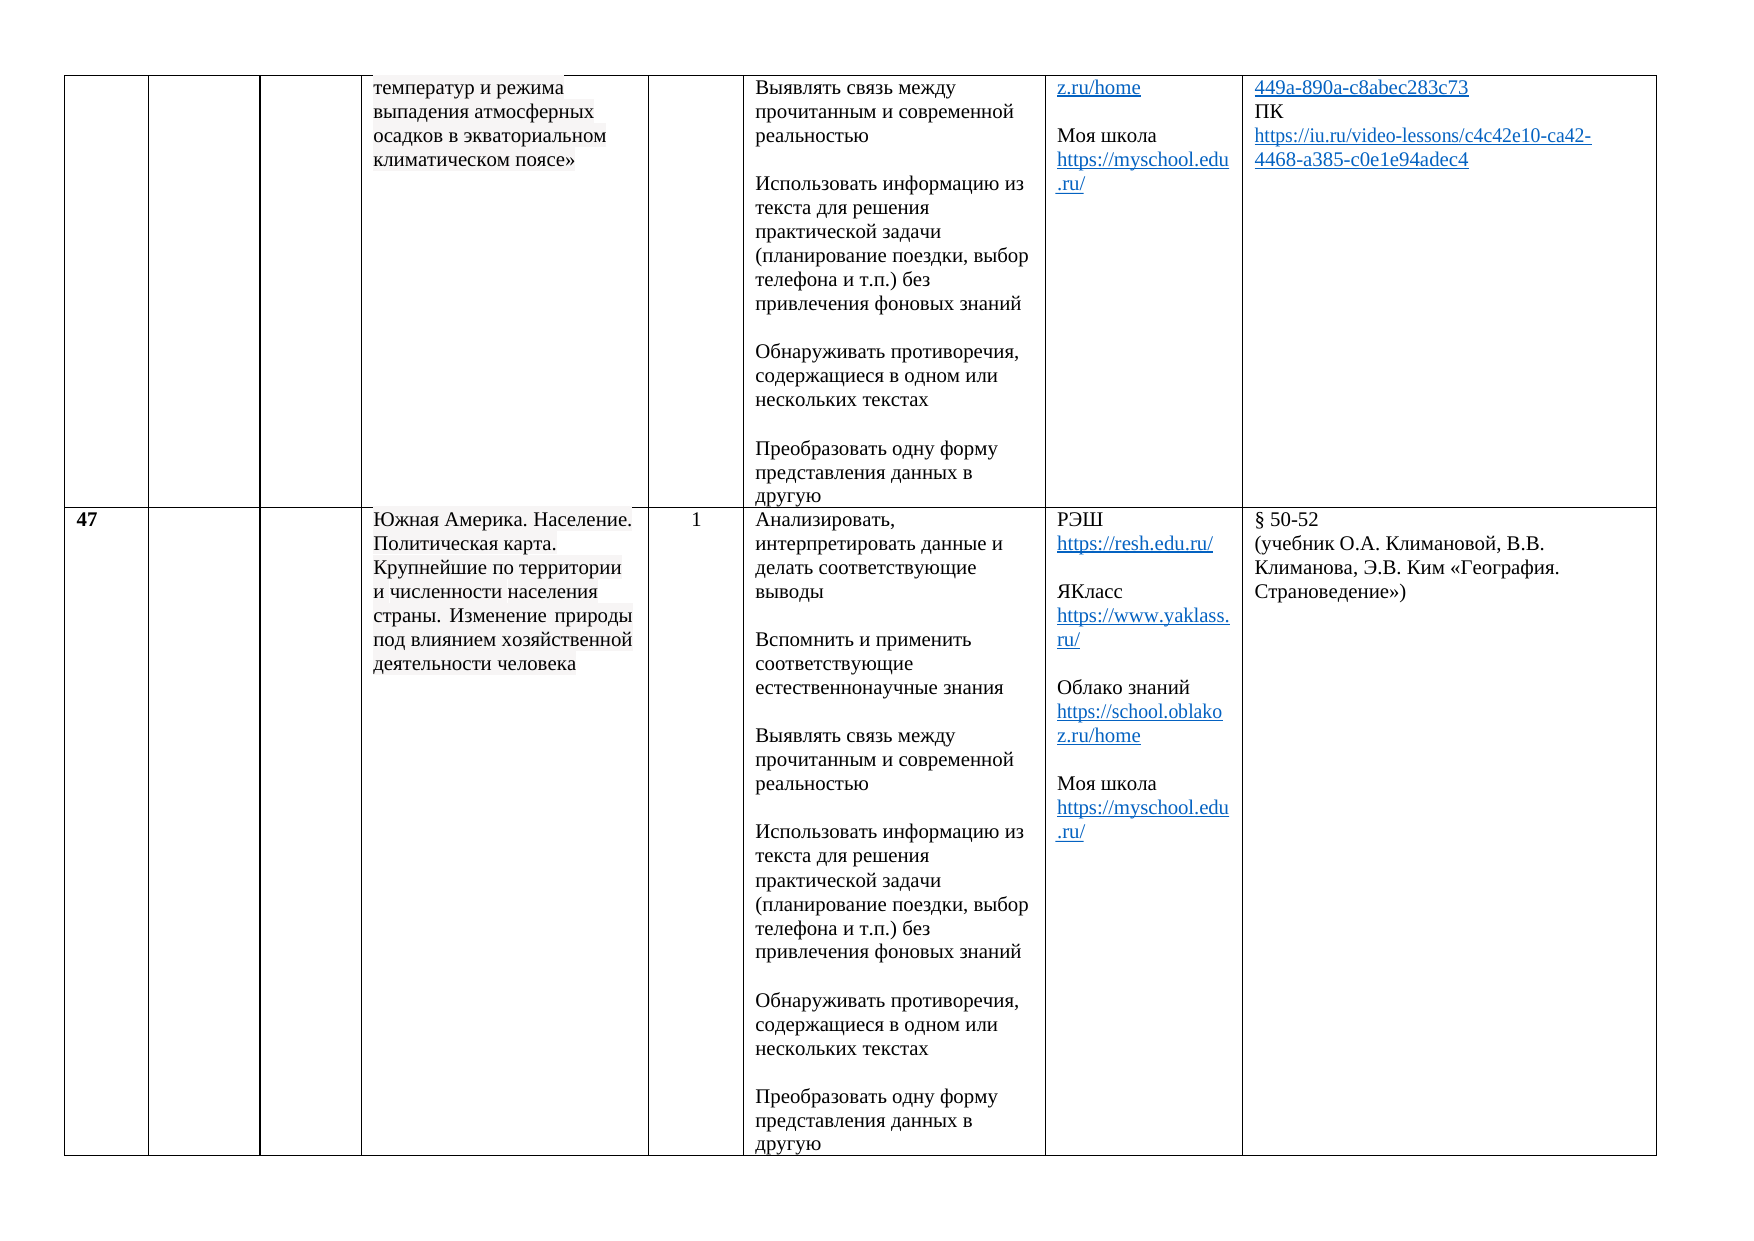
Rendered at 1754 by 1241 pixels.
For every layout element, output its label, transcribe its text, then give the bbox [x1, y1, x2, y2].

table_cell [261, 508, 361, 1155]
table_header [65, 76, 148, 507]
table_cell 1 [649, 508, 743, 1155]
table_cell 47 [65, 508, 148, 1155]
table_cell РЭШ https://resh.edu.ru/ ЯКласс https://www.yaklass. ru/ Облако знаний https://school.oblako z.ru/home Моя школа https://myschool.edu .ru/ [1046, 508, 1242, 1155]
table_cell § 50-52 (учебник О.А. Климановой, В.В. Климанова, Э.В. Ким «География. Страноведение») [1243, 508, 1656, 1155]
table_header [261, 76, 361, 507]
table_header [149, 76, 259, 507]
table_header [649, 76, 743, 507]
table_header z.ru/home Моя школа https://myschool.edu .ru/ [1046, 76, 1242, 507]
table_cell Анализировать, интерпретировать данные и делать соответствующие выводы Вспомнить и применить соответствующие естественнонаучные знания Выявлять связь между прочитанным и современной реальностью Использовать информацию из текста для решения практической задачи (планирование поездки, выбор телефона и т.п.) без привлечения фоновых знаний Обнаруживать противоречия, содержащиеся в одном или нескольких текстах Преобразовать одну форму представления данных в другую [744, 508, 1045, 1155]
table_header Выявлять связь между прочитанным и современной реальностью Использовать информацию из текста для решения практической задачи (планирование поездки, выбор телефона и т.п.) без привлечения фоновых знаний Обнаруживать противоречия, содержащиеся в одном или нескольких текстах Преобразовать одну форму представления данных в другую [744, 76, 1045, 507]
table_cell [149, 508, 259, 1155]
table_header температур и режима выпадения атмосферных осадков в экваториальном климатическом поясе» [362, 76, 648, 507]
table_header 449a-890a-c8abec283c73 ПК https://iu.ru/video-lessons/c4c42e10-ca42- 4468-a385-c0e1e94adec4 [1243, 76, 1656, 507]
table_cell Южная Америка. Население. Политическая карта. Крупнейшие по территории и численности населения страны. Изменение природы под влиянием хозяйственной деятельности человека [362, 508, 648, 1155]
